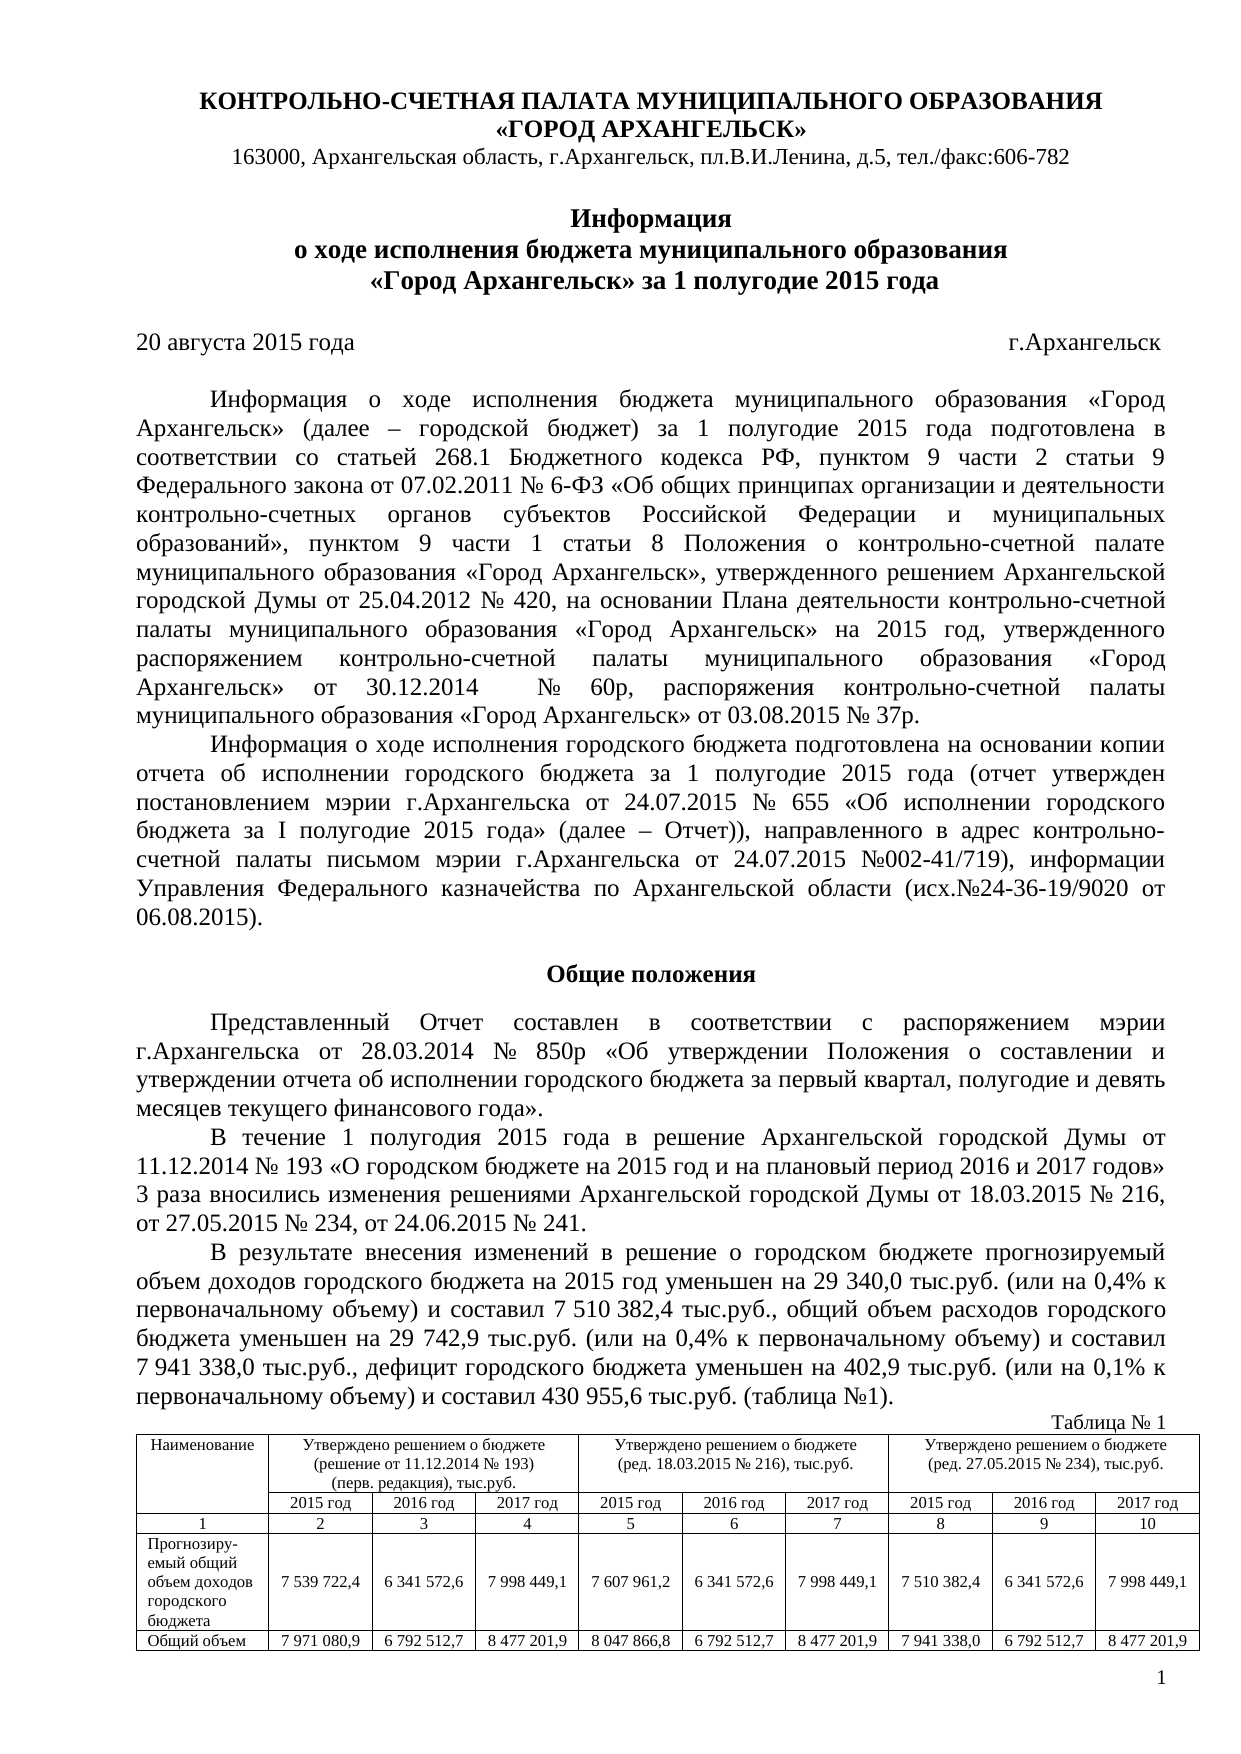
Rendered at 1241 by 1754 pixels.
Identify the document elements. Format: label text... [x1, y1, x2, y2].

table_cell 8 [889, 1514, 992, 1533]
text Таблица № 1 [136, 1409, 1166, 1434]
table_cell 2017 год [786, 1493, 888, 1512]
table_cell 2 [269, 1514, 372, 1533]
table_cell 2016 год [683, 1493, 785, 1512]
table_cell 7 971 080,9 [269, 1631, 372, 1650]
table_cell 6 341 572,6 [373, 1534, 475, 1629]
text «Город Архангельск» за 1 полугодие 2015 года [136, 264, 1166, 296]
table_cell 1 [137, 1514, 268, 1533]
text Информация [136, 202, 1166, 233]
table_cell 2017 год [1096, 1493, 1199, 1512]
table_cell 6 792 512,7 [373, 1631, 475, 1650]
table_cell 8 477 201,9 [1096, 1631, 1199, 1650]
table_cell 6 341 572,6 [993, 1534, 1095, 1629]
text «ГОРОД АРХАНГЕЛЬСК» [136, 114, 1166, 143]
text 20 августа 2015 года г.Архангельск [136, 327, 1166, 384]
table_cell 7 607 961,2 [579, 1534, 682, 1629]
table_cell 6 341 572,6 [683, 1534, 785, 1629]
table_cell 3 [373, 1514, 475, 1533]
table_header Утверждено решением о бюджете (ред. 18.03.2015 № 216), тыс.руб. [579, 1435, 888, 1492]
table_cell 7 941 338,0 [889, 1631, 992, 1650]
table_header Утверждено решением о бюджете (ред. 27.05.2015 № 234), тыс.руб. [889, 1435, 1199, 1492]
table_cell 6 [683, 1514, 785, 1533]
table_cell Прогнозиру-емый общий объем доходов городского бюджета [137, 1534, 268, 1629]
text о ходе исполнения бюджета муниципального образования [136, 233, 1166, 264]
table_cell 9 [993, 1514, 1095, 1533]
table_cell 2015 год [889, 1493, 992, 1512]
text Информация о ходе исполнения городского бюджета подготовлена на основании копии отчета об исполнении городского бюджета за 1 полугодие 2015 года (отчет утвержден постановлением мэрии г.Архангельска от 24.07.2015 № 655 «Об исполнении городского бюджета за I полугодие 2015 года» (далее – Отчет)), направленного в адрес контрольно-счетной палаты письмом мэрии г.Архангельска от 24.07.2015 №002-41/719), информации Управления Федерального казначейства по Архангельской области (исх.№24-36-19/9020 от 06.08.2015). [136, 729, 1166, 930]
table_cell 10 [1096, 1514, 1199, 1533]
table_cell 4 [476, 1514, 578, 1533]
table_cell 2015 год [269, 1493, 372, 1512]
table_header Утверждено решением о бюджете (решение от 11.12.2014 № 193) (перв. редакция), тыс.руб. [269, 1435, 578, 1492]
table_cell 7 998 449,1 [786, 1534, 888, 1629]
table_cell 7 510 382,4 [889, 1534, 992, 1629]
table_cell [137, 1631, 268, 1650]
table_cell 7 998 449,1 [1096, 1534, 1199, 1629]
table_cell 2015 год [579, 1493, 682, 1512]
table_cell 7 [786, 1514, 888, 1533]
table_cell 2016 год [373, 1493, 475, 1512]
table_cell 6 792 512,7 [993, 1631, 1095, 1650]
table_cell 8 047 866,8 [579, 1631, 682, 1650]
text Общие положения [136, 959, 1166, 988]
table_cell 8 477 201,9 [786, 1631, 888, 1650]
table_cell 8 477 201,9 [476, 1631, 578, 1650]
text 163000, Архангельская область, г.Архангельск, пл.В.И.Ленина, д.5, тел./факс:606-782 [136, 143, 1166, 170]
table_header Наименование [137, 1435, 268, 1512]
text В результате внесения изменений в решение о городском бюджете прогнозируемый объем доходов городского бюджета на 2015 год уменьшен на 29 340,0 тыс.руб. (или на 0,4% к первоначальному объему) и составил 7 510 382,4 тыс.руб., общий объем расходов городского бюджета уменьшен на 29 742,9 тыс.руб. (или на 0,4% к первоначальному объему) и составил 7 941 338,0 тыс.руб., дефицит городского бюджета уменьшен на 402,9 тыс.руб. (или на 0,1% к первоначальному объему) и составил 430 955,6 тыс.руб. (таблица №1). [136, 1237, 1166, 1409]
table_cell 5 [579, 1514, 682, 1533]
table_cell 7 998 449,1 [476, 1534, 578, 1629]
table_cell 2017 год [476, 1493, 578, 1512]
text Информация о ходе исполнения бюджета муниципального образования «Город Архангельск» (далее – городской бюджет) за 1 полугодие 2015 года подготовлена в соответствии со статьей 268.1 Бюджетного кодекса РФ, пунктом 9 части 2 статьи 9 Федерального закона от 07.02.2011 № 6-ФЗ «Об общих принципах организации и деятельности контрольно-счетных органов субъектов Российской Федерации и муниципальных образований», пунктом 9 части 1 статьи 8 Положения о контрольно-счетной палате муниципального образования «Город Архангельск», утвержденного решением Архангельской городской Думы от 25.04.2012 № 420, на основании Плана деятельности контрольно-счетной палаты муниципального образования «Город Архангельск» на 2015 год, утвержденного распоряжением контрольно-счетной палаты муниципального образования «Город Архангельск» от 30.12.2014 № 60р, распоряжения контрольно-счетной палаты муниципального образования «Город Архангельск» от 03.08.2015 № 37р. [136, 384, 1166, 729]
table_cell 2016 год [993, 1493, 1095, 1512]
text В течение 1 полугодия 2015 года в решение Архангельской городской Думы от 11.12.2014 № 193 «О городском бюджете на 2015 год и на плановый период 2016 и 2017 годов» 3 раза вносились изменения решениями Архангельской городской Думы от 18.03.2015 № 216, от 27.05.2015 № 234, от 24.06.2015 № 241. [136, 1122, 1166, 1237]
text КОНТРОЛЬНО-СЧЕТНАЯ ПАЛАТА МУНИЦИПАЛЬНОГО ОБРАЗОВАНИЯ [136, 86, 1166, 114]
table_cell 6 792 512,7 [683, 1631, 785, 1650]
text Представленный Отчет составлен в соответствии с распоряжением мэрии г.Архангельска от 28.03.2014 № 850р «Об утверждении Положения о составлении и утверждении отчета об исполнении городского бюджета за первый квартал, полугодие и девять месяцев текущего финансового года». [136, 1007, 1166, 1122]
table_cell 7 539 722,4 [269, 1534, 372, 1629]
